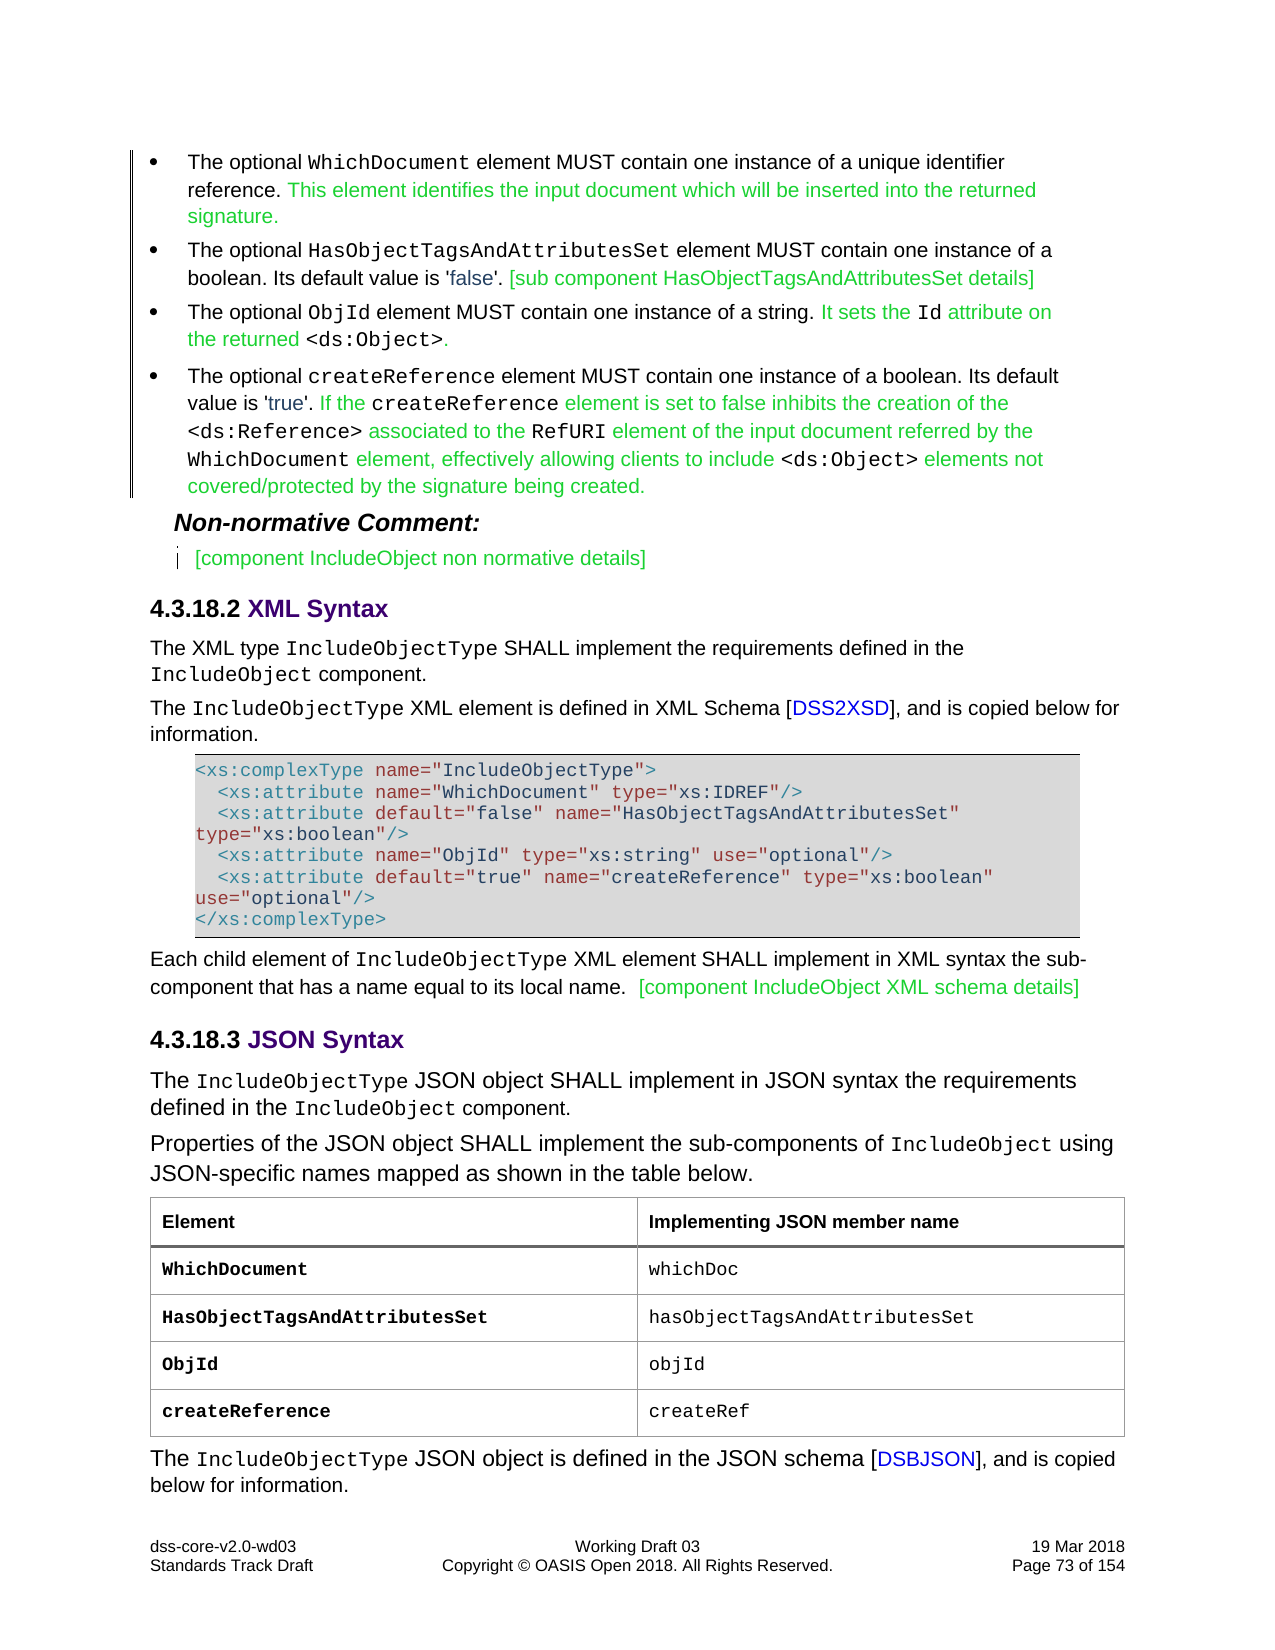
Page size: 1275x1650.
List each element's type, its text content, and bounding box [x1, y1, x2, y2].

subtitle Non-normative Comment: [174, 508, 1125, 537]
list The optional createReference element MUST contain one instance of a boolean. Its default value is 'true'. [133, 363, 1080, 498]
text The IncludeObjectType XML element is defined in XML Schema [DSS2XSD], and is copied below for information. [150, 696, 1125, 746]
text <xs:attribute default="true" name="createReference" type="xs:boolean" use="optional"/> [195, 860, 1080, 903]
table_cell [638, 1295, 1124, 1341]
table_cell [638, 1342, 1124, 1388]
text Properties of the JSON object SHALL implement the sub-components of IncludeObject using JSON-specific names mapped as shown in the table below. [150, 1130, 1125, 1186]
text </xs:complexType> [195, 903, 1080, 937]
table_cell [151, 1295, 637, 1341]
text Each child element of IncludeObjectType XML element SHALL implement in XML syntax the sub-component that has a name equal to its local name. [150, 947, 1125, 998]
text <xs:complexType name="IncludeObjectType"> [195, 755, 1080, 775]
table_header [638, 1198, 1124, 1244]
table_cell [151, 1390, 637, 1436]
list The optional ObjId element MUST contain one instance of a string. [133, 299, 1080, 353]
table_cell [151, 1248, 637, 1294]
text The IncludeObjectType JSON object is defined in the JSON schema [DSBJSON], and is copied below for information. [150, 1445, 1125, 1497]
text The XML type IncludeObjectType SHALL implement the requirements defined in the IncludeObject component. [150, 636, 1125, 687]
subtitle XML Syntax [150, 594, 1125, 623]
list The optional WhichDocument element MUST contain one instance of a unique identifier reference. [133, 150, 1080, 227]
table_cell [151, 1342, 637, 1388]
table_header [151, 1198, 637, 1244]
subtitle JSON Syntax [150, 1025, 1125, 1054]
text <xs:attribute name="ObjId" type="xs:string" use="optional"/> [195, 839, 1080, 860]
text <xs:attribute name="WhichDocument" type="xs:IDREF"/> [195, 775, 1080, 796]
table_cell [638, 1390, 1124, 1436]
list The optional HasObjectTagsAndAttributesSet element MUST contain one instance of a boolean. Its default value is 'false'. [133, 238, 1080, 289]
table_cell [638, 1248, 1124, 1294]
text <xs:attribute default="false" name="HasObjectTagsAndAttributesSet" type="xs:boolean"/> [195, 796, 1080, 839]
text The IncludeObjectType JSON object SHALL implement in JSON syntax the requirements defined in the IncludeObject component. [150, 1067, 1125, 1122]
